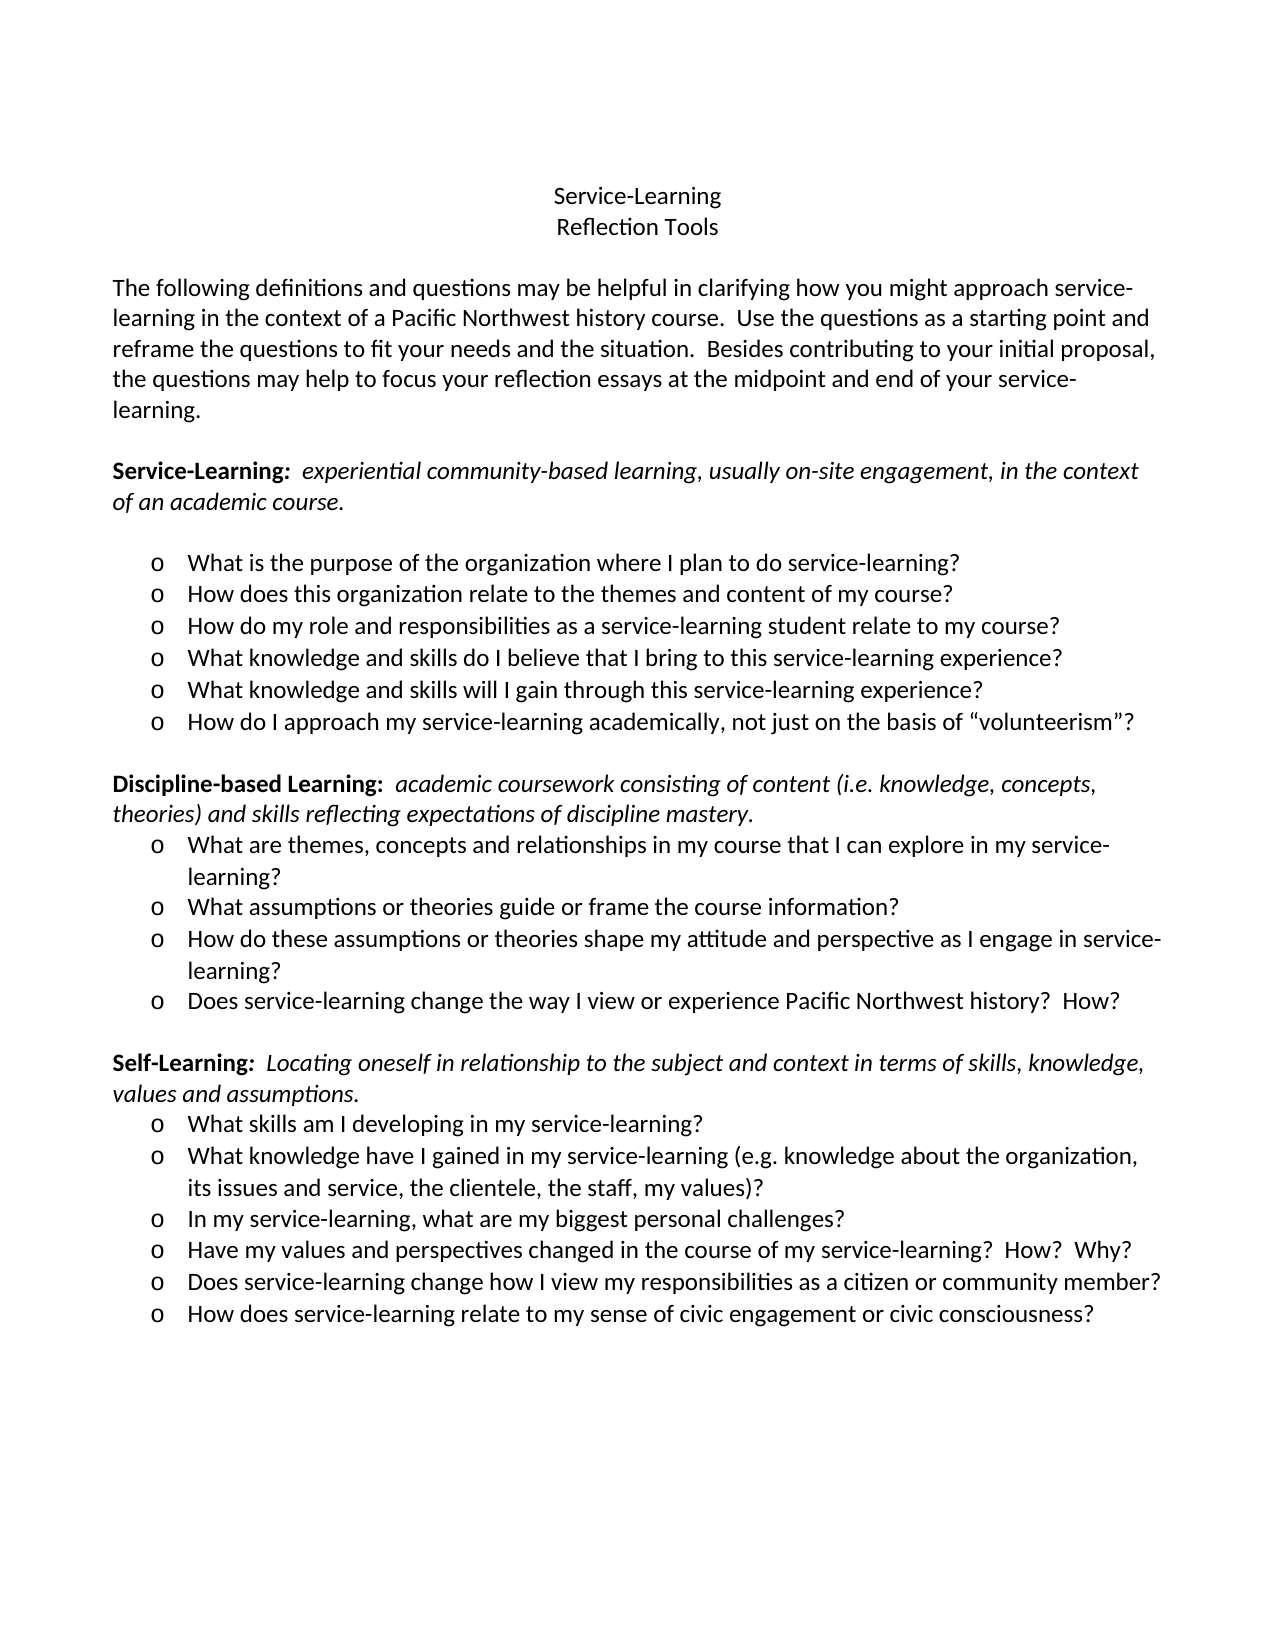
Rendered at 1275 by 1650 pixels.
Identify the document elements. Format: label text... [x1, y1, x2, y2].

text Service-Learning [112, 181, 1162, 211]
text Service-Learning: experiential community-based learning, usually on-site engagement, in the context of an academic course. [112, 455, 1162, 516]
list How does this organization relate to the themes and content of my course? [150, 578, 1162, 610]
list What knowledge and skills do I believe that I bring to this service-learning experience? [150, 642, 1162, 674]
list What assumptions or theories guide or frame the course information? [150, 891, 1162, 923]
list What is the purpose of the organization where I plan to do service-learning? [150, 547, 1162, 578]
list In my service-learning, what are my biggest personal challenges? [150, 1203, 1162, 1234]
list How does service-learning relate to my sense of civic engagement or civic consciousness? [150, 1298, 1162, 1330]
text Reflection Tools [112, 211, 1162, 242]
text The following definitions and questions may be helpful in clarifying how you might approach service-learning in the context of a Pacific Northwest history course. Use the questions as a starting point and reframe the questions to fit your needs and the situation. Besides contributing to your initial proposal, the questions may help to focus your reflection essays at the midpoint and end of your service-learning. [112, 272, 1162, 425]
list What skills am I developing in my service-learning? [150, 1109, 1162, 1140]
list Does service-learning change how I view my responsibilities as a citizen or community member? [150, 1266, 1162, 1298]
list Have my values and perspectives changed in the course of my service-learning? How? Why? [150, 1234, 1162, 1266]
list What knowledge have I gained in my service-learning (e.g. knowledge about the organization, its issues and service, the clientele, the staff, my values)? [150, 1140, 1162, 1203]
list Does service-learning change the way I view or experience Pacific Northwest history? How? [150, 985, 1162, 1017]
list What are themes, concepts and relationships in my course that I can explore in my service-learning? [150, 829, 1162, 891]
text Self-Learning: Locating oneself in relationship to the subject and context in terms of skills, knowledge, values and assumptions. [112, 1048, 1162, 1109]
list What knowledge and skills will I gain through this service-learning experience? [150, 674, 1162, 706]
list How do my role and responsibilities as a service-learning student relate to my course? [150, 610, 1162, 642]
text Discipline-based Learning: academic coursework consisting of content (i.e. knowledge, concepts, theories) and skills reflecting expectations of discipline mastery. [112, 768, 1162, 829]
list How do these assumptions or theories shape my attitude and perspective as I engage in service-learning? [150, 923, 1162, 985]
list How do I approach my service-learning academically, not just on the basis of “volunteerism”? [150, 706, 1162, 737]
